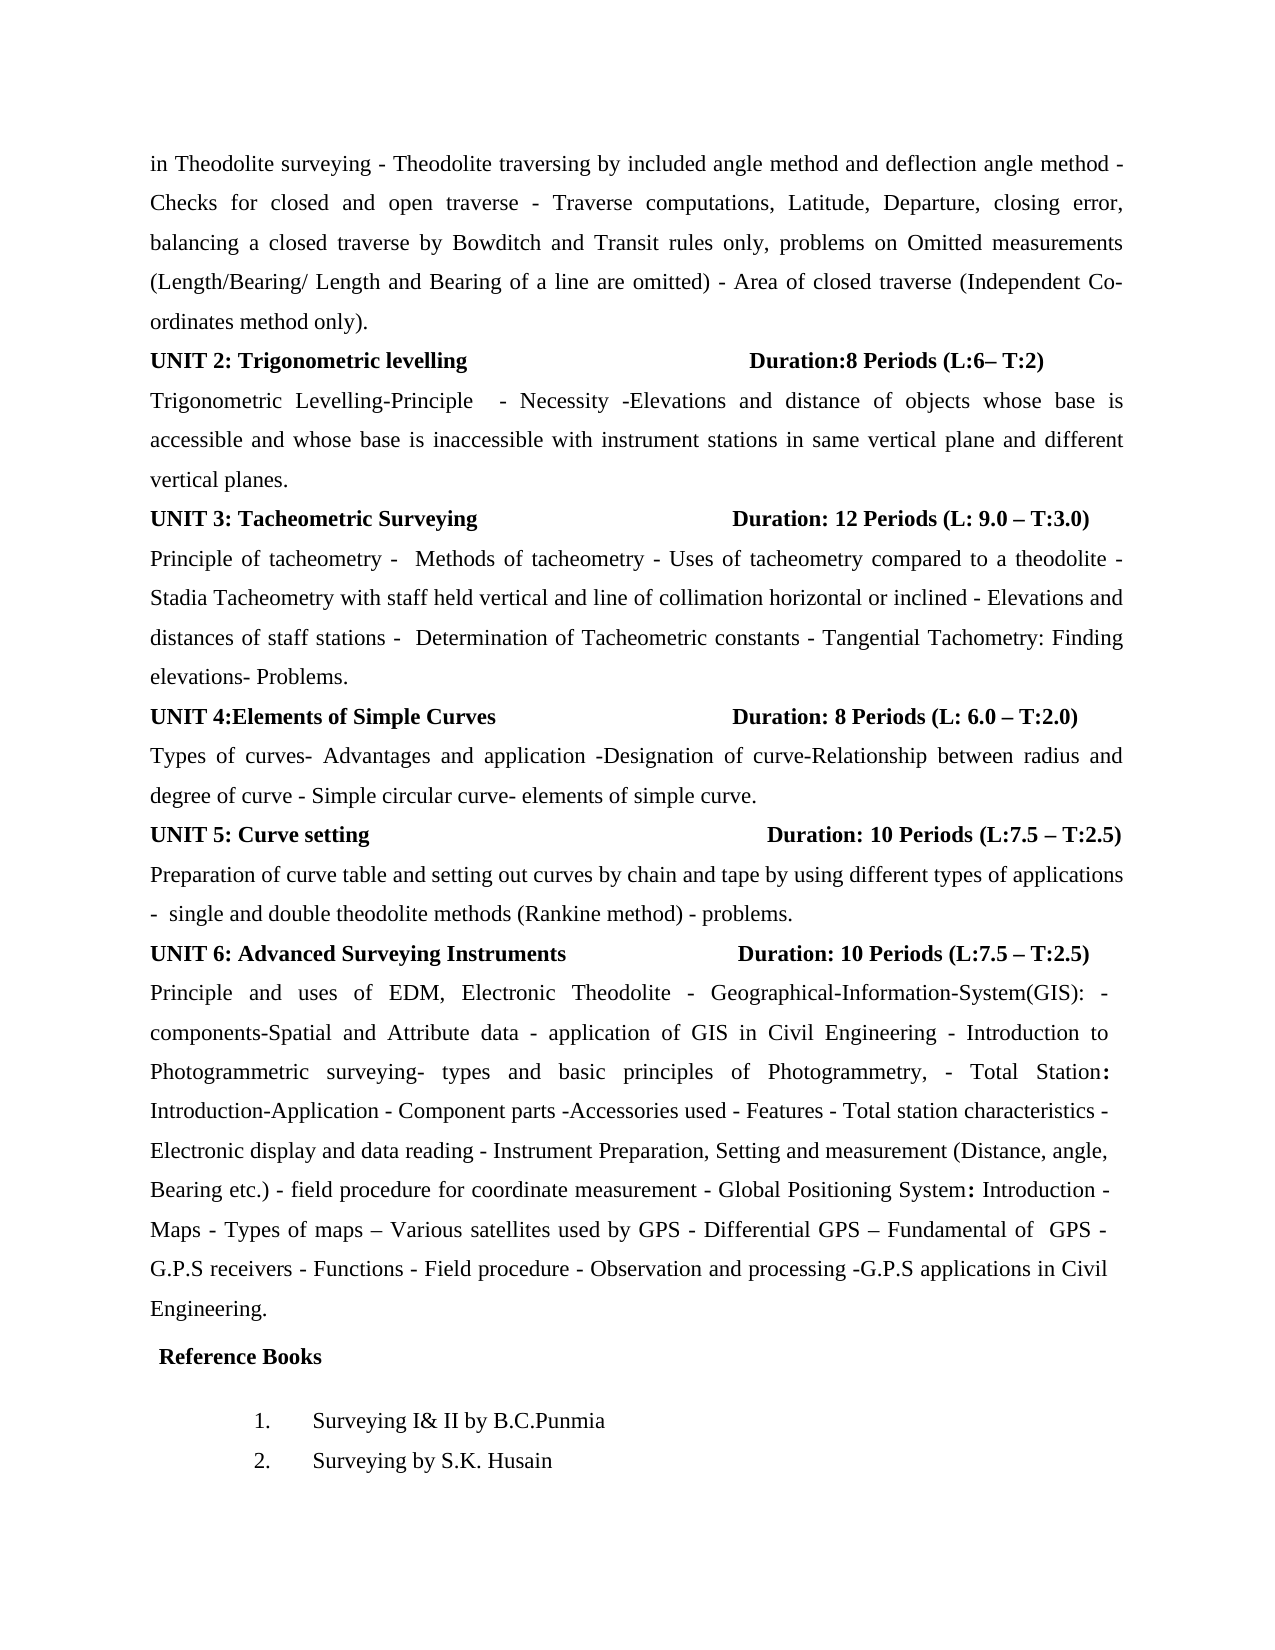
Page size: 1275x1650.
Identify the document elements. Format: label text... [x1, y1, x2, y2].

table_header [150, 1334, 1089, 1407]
text UNIT 6: Advanced Surveying Instruments Duration: 10 Periods (L:7.5 – T:2.5) [150, 939, 1125, 966]
list Surveying by S.K. Husain [253, 1447, 1125, 1473]
list Surveying I& II by B.C.Punmia [253, 1407, 1125, 1433]
text Trigonometric Levelling-Principle - Necessity -Elevations and distance of objects whose base is accessible and whose base is inaccessible with instrument stations in same vertical plane and different vertical planes. [150, 387, 1125, 492]
text UNIT 3: Tacheometric Surveying Duration: 12 Periods (L: 9.0 – T:3.0) [150, 505, 1125, 532]
text Principle of tacheometry - Methods of tacheometry - Uses of tacheometry compared to a theodolite - Stadia Tacheometry with staff held vertical and line of collimation horizontal or inclined - Elevations and distances of staff stations - Determination of Tacheometric constants - Tangential Tachometry: Finding elevations- Problems. [150, 545, 1125, 689]
text UNIT 2: Trigonometric levelling Duration:8 Periods (L:6– T:2) [150, 347, 1125, 374]
text Principle and uses of EDM, Electronic Theodolite - Geographical-Information-System(GIS): -components-Spatial and Attribute data - application of GIS in Civil Engineering - Introduction to Photogrammetric surveying- types and basic principles of Photogrammetry, - Total Station: Introduction-Application - Component parts -Accessories used - Features - Total station characteristics - Electronic display and data reading - Instrument Preparation, Setting and measurement (Distance, angle, Bearing etc.) - field procedure for coordinate measurement - Global Positioning System: Introduction - Maps - Types of maps – Various satellites used by GPS - Differential GPS – Fundamental of GPS - G.P.S receivers - Functions - Field procedure - Observation and processing -G.P.S applications in Civil Engineering. [150, 979, 1110, 1321]
text UNIT 5: Curve setting Duration: 10 Periods (L:7.5 – T:2.5) Preparation of curve table and setting out curves by chain and tape by using different types of applications - single and double theodolite methods (Rankine method) - problems. [150, 821, 1125, 926]
text UNIT 4:Elements of Simple Curves Duration: 8 Periods (L: 6.0 – T:2.0) [150, 703, 1125, 729]
text Types of curves- Advantages and application -Designation of curve-Relationship between radius and degree of curve - Simple circular curve- elements of simple curve. [150, 742, 1124, 808]
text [150, 150, 1125, 334]
